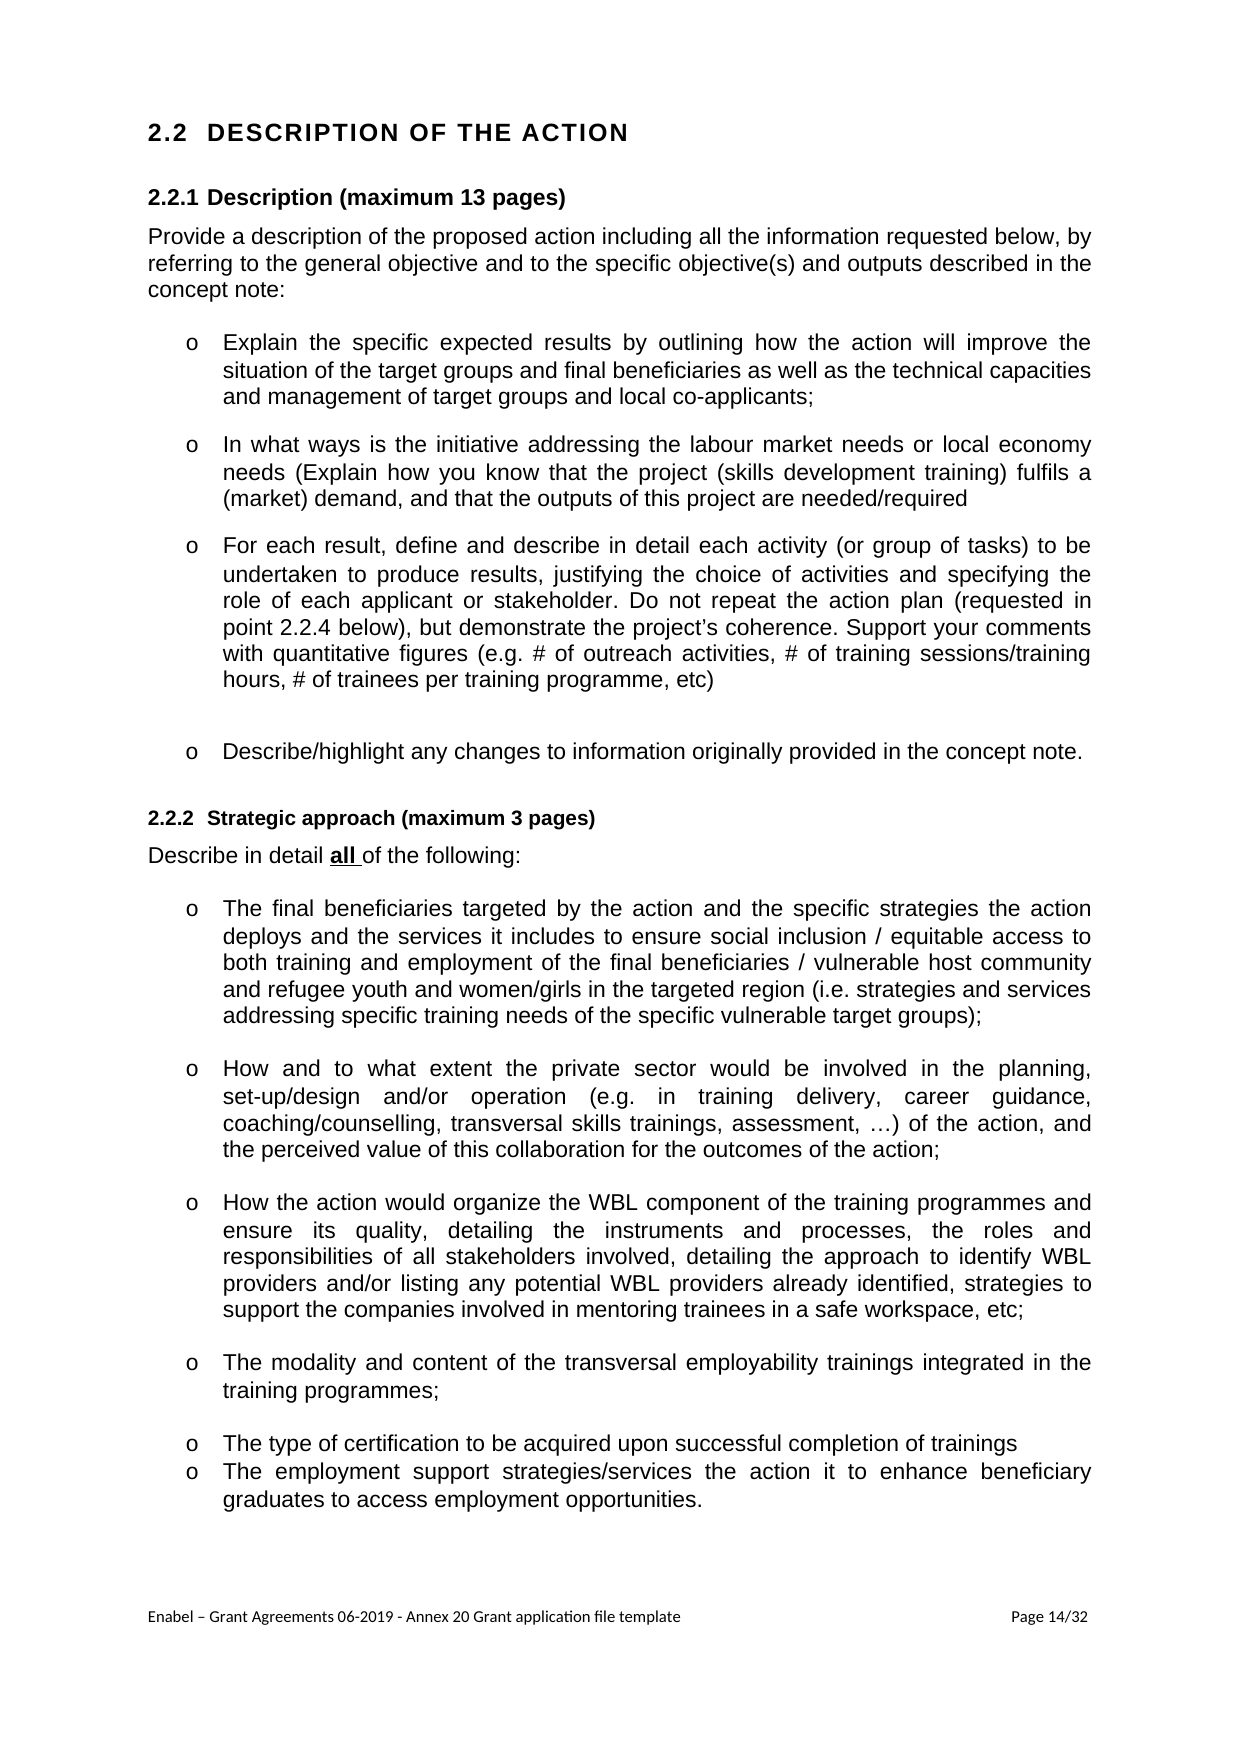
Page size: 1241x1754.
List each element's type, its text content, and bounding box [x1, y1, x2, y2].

list The employment support strategies/services the action it to enhance beneficiary graduates to access employment opportunities. [185, 1458, 1092, 1513]
list How the action would organize the WBL component of the training programmes and ensure its quality, detailing the instruments and processes, the roles and responsibilities of all stakeholders involved, detailing the approach to identify WBL providers and/or listing any potential WBL providers already identified, strategies to support the companies involved in mentoring trainees in a safe workspace, etc; [185, 1188, 1092, 1322]
subtitle 2.2.1 Description (maximum 13 pages) [148, 184, 1092, 211]
subtitle 2.2.2 Strategic approach (maximum 3 pages) [148, 806, 1092, 829]
list Describe/highlight any changes to information originally provided in the concept note. [185, 738, 1092, 767]
list Explain the specific expected results by outlining how the action will improve the situation of the target groups and final beneficiaries as well as the technical capacities and management of target groups and local co-applicants; [185, 329, 1092, 410]
text Describe in detail all of the following: [148, 842, 1092, 868]
list The modality and content of the transversal employability trainings integrated in the training programmes; [185, 1349, 1092, 1403]
list How and to what extent the private sector would be involved in the planning, set-up/design and/or operation (e.g. in training delivery, career guidance, coaching/counselling, transversal skills trainings, assessment, …) of the action, and the perceived value of this collaboration for the outcomes of the action; [185, 1055, 1092, 1162]
list The type of certification to be acquired upon successful completion of trainings [185, 1430, 1092, 1458]
text Provide a description of the proposed action including all the information requested below, by referring to the general objective and to the specific objective(s) and outputs described in the concept note: [148, 223, 1092, 302]
list In what ways is the initiative addressing the labour market needs or local economy needs (Explain how you know that the project (skills development training) fulfils a (market) demand, and that the outputs of this project are needed/required [185, 431, 1092, 512]
subtitle 2.2 Description of the action [148, 118, 1092, 147]
list For each result, define and describe in detail each activity (or group of tasks) to be undertaken to produce results, justifying the choice of activities and specifying the role of each applicant or stakeholder. Do not repeat the action plan (requested in point 2.2.4 below), but demonstrate the project’s coherence. Support your comments with quantitative figures (e.g. # of outreach activities, # of training sessions/training hours, # of trainees per training programme, etc) [185, 532, 1092, 692]
list The final beneficiaries targeted by the action and the specific strategies the action deploys and the services it includes to ensure social inclusion / equitable access to both training and employment of the final beneficiaries / vulnerable host community and refugee youth and women/girls in the targeted region (i.e. strategies and services addressing specific training needs of the specific vulnerable target groups); [185, 895, 1092, 1028]
